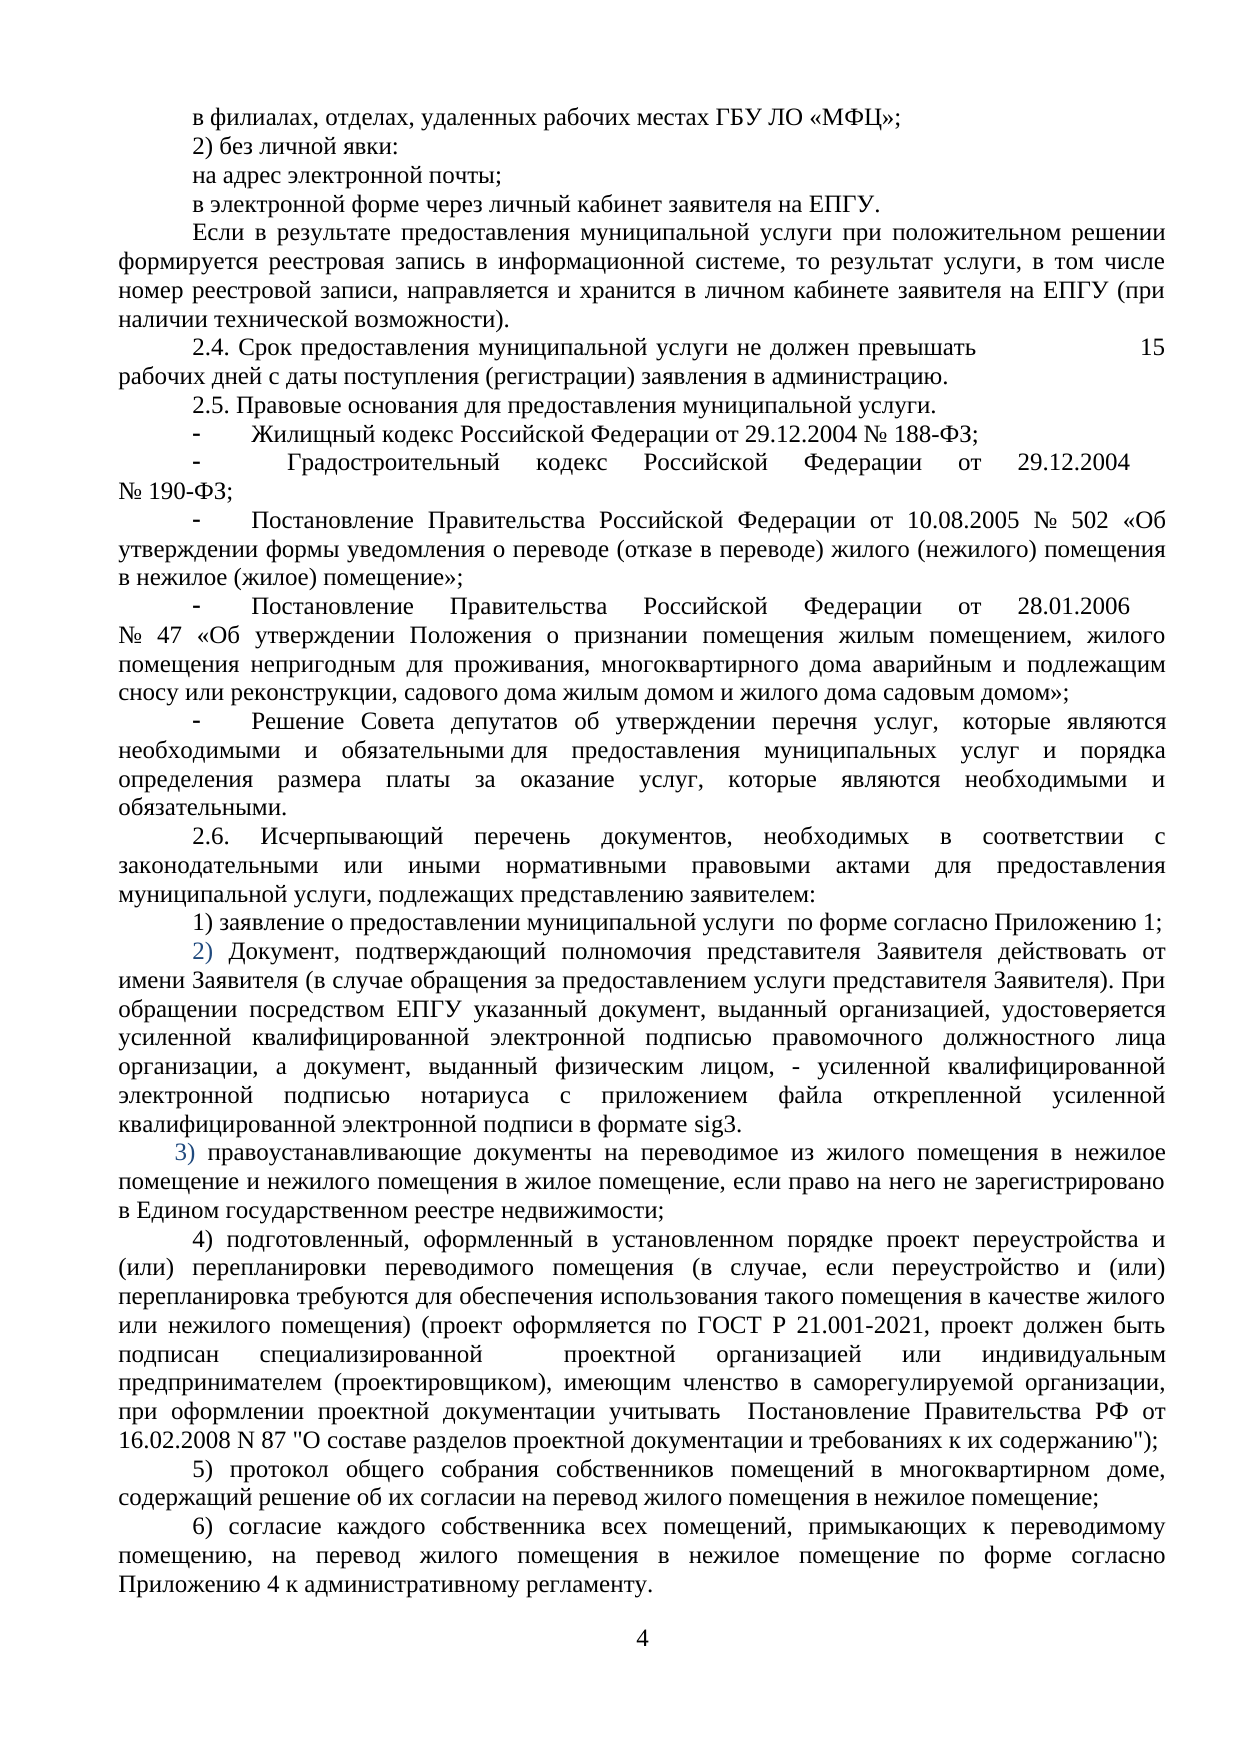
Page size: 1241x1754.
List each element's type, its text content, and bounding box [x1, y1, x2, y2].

text 1) заявление о предоставлении муниципальной услуги по форме согласно Приложению 1; [118, 907, 1167, 936]
text 2.5. Правовые основания для предоставления муниципальной услуги. [118, 390, 1167, 419]
text в электронной форме через личный кабинет заявителя на ЕПГУ. [118, 189, 1167, 217]
text 2.6. Исчерпывающий перечень документов, необходимых в соответствии с законодательными или иными нормативными правовыми актами для предоставления муниципальной услуги, подлежащих представлению заявителем: [118, 821, 1167, 907]
list Постановление Правительства Российской Федерации от 10.08.2005 № 502 «Об утверждении формы уведомления о переводе (отказе в переводе) жилого (нежилого) помещения в нежилое (жилое) помещение»; [118, 505, 1167, 591]
text Если в результате предоставления муниципальной услуги при положительном решении формируется реестровая запись в информационной системе, то результат услуги, в том числе номер реестровой записи, направляется и хранится в личном кабинете заявителя на ЕПГУ (при наличии технической возможности). [118, 217, 1167, 332]
text 2.4. Срок предоставления муниципальной услуги не должен превышать 15 рабочих дней с даты поступления (регистрации) заявления в администрацию. [118, 332, 1167, 390]
list Постановление Правительства Российской Федерации от 28.01.2006 № 47 «Об утверждении Положения о признании помещения жилым помещением, жилого помещения непригодным для проживания, многоквартирного дома аварийным и подлежащим сносу или реконструкции, садового дома жилым домом и жилого дома садовым домом»; [118, 591, 1167, 706]
text 6) согласие каждого собственника всех помещений, примыкающих к переводимому помещению, на перевод жилого помещения в нежилое помещение по форме согласно Приложению 4 к административному регламенту. [118, 1511, 1167, 1597]
text 4) подготовленный, оформленный в установленном порядке проект переустройства и (или) перепланировки переводимого помещения (в случае, если переустройство и (или) перепланировка требуются для обеспечения использования такого помещения в качестве жилого или нежилого помещения) (проект оформляется по ГОСТ Р 21.001-2021, проект должен быть подписан специализированной проектной организацией или индивидуальным предпринимателем (проектировщиком), имеющим членство в саморегулируемой организации, при оформлении проектной документации учитывать Постановление Правительства РФ от 16.02.2008 N 87 "О составе разделов проектной документации и требованиях к их содержанию"); [118, 1224, 1167, 1454]
text 2) Документ, подтверждающий полномочия представителя Заявителя действовать от имени Заявителя (в случае обращения за предоставлением услуги представителя Заявителя). При обращении посредством ЕПГУ указанный документ, выданный организацией, удостоверяется усиленной квалифицированной электронной подписью правомочного должностного лица организации, а документ, выданный физическим лицом, - усиленной квалифицированной электронной подписью нотариуса с приложением файла открепленной усиленной квалифицированной электронной подписи в формате sig3. [118, 936, 1167, 1137]
list Жилищный кодекс Российской Федерации от 29.12.2004 № 188-ФЗ; [118, 419, 1167, 447]
list Решение Совета депутатов об утверждении перечня услуг, которые являются необходимыми и обязательными для предоставления муниципальных услуг и порядка определения размера платы за оказание услуг, которые являются необходимыми и обязательными. [118, 706, 1167, 821]
text на адрес электронной почты; [118, 160, 1167, 189]
text 5) протокол общего собрания собственников помещений в многоквартирном доме, содержащий решение об их согласии на перевод жилого помещения в нежилое помещение; [118, 1454, 1167, 1511]
text 2) без личной явки: [118, 131, 1167, 160]
text 3) правоустанавливающие документы на переводимое из жилого помещения в нежилое помещение и нежилого помещения в жилое помещение, если право на него не зарегистрировано в Едином государственном реестре недвижимости; [118, 1137, 1167, 1224]
list Градостроительный кодекс Российской Федерации от 29.12.2004 № 190-ФЗ; [118, 447, 1167, 505]
text в филиалах, отделах, удаленных рабочих местах ГБУ ЛО «МФЦ»; [118, 102, 1167, 131]
